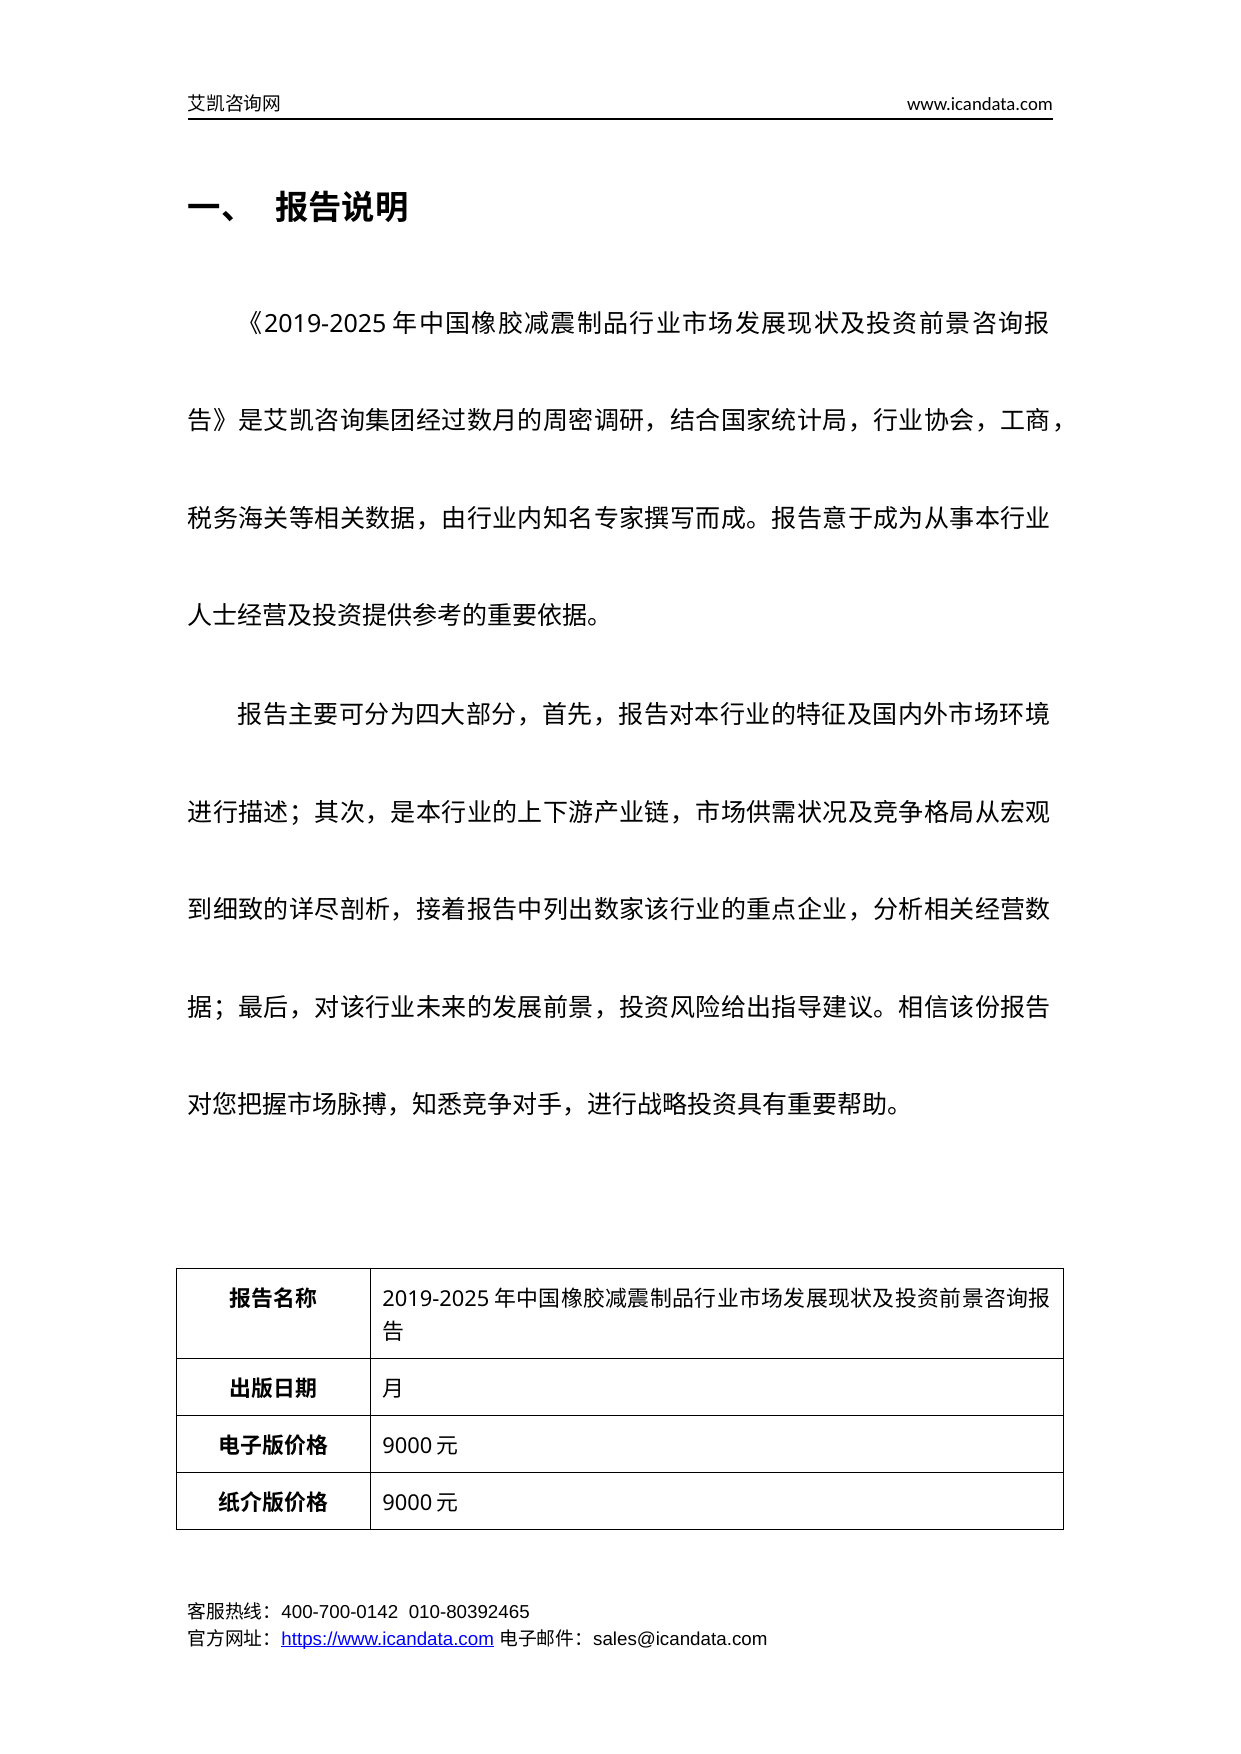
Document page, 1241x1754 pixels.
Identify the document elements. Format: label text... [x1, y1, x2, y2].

table_header 2019-2025年中国橡胶减震制品行业市场发展现状及投资前景咨询报告 [371, 1269, 1063, 1358]
table_header 报告名称 [177, 1269, 370, 1358]
table_cell 电子版价格 [177, 1416, 370, 1472]
text 报告主要可分为四大部分，首先，报告对本行业的特征及国内外市场环境进行描述；其次，是本行业的上下游产业链，市场供需状况及竞争格局从宏观到细致的详尽剖析，接着报告中列出数家该行业的重点企业，分析相关经营数据；最后，对该行业未来的发展前景，投资风险给出指导建议。相信该份报告对您把握市场脉搏，知悉竞争对手，进行战略投资具有重要帮助。 [187, 681, 1053, 1136]
table_cell 9000元 [371, 1416, 1063, 1472]
table_cell 纸介版价格 [177, 1473, 370, 1529]
table_cell 出版日期 [177, 1359, 370, 1415]
table_cell 月 [371, 1359, 1063, 1415]
subtitle 报告说明 [187, 172, 1053, 237]
table_cell 9000元 [371, 1473, 1063, 1529]
text 《2019-2025年中国橡胶减震制品行业市场发展现状及投资前景咨询报告》是艾凯咨询集团经过数月的周密调研，结合国家统计局，行业协会，工商，税务海关等相关数据，由行业内知名专家撰写而成。报告意于成为从事本行业人士经营及投资提供参考的重要依据。 [187, 289, 1053, 646]
